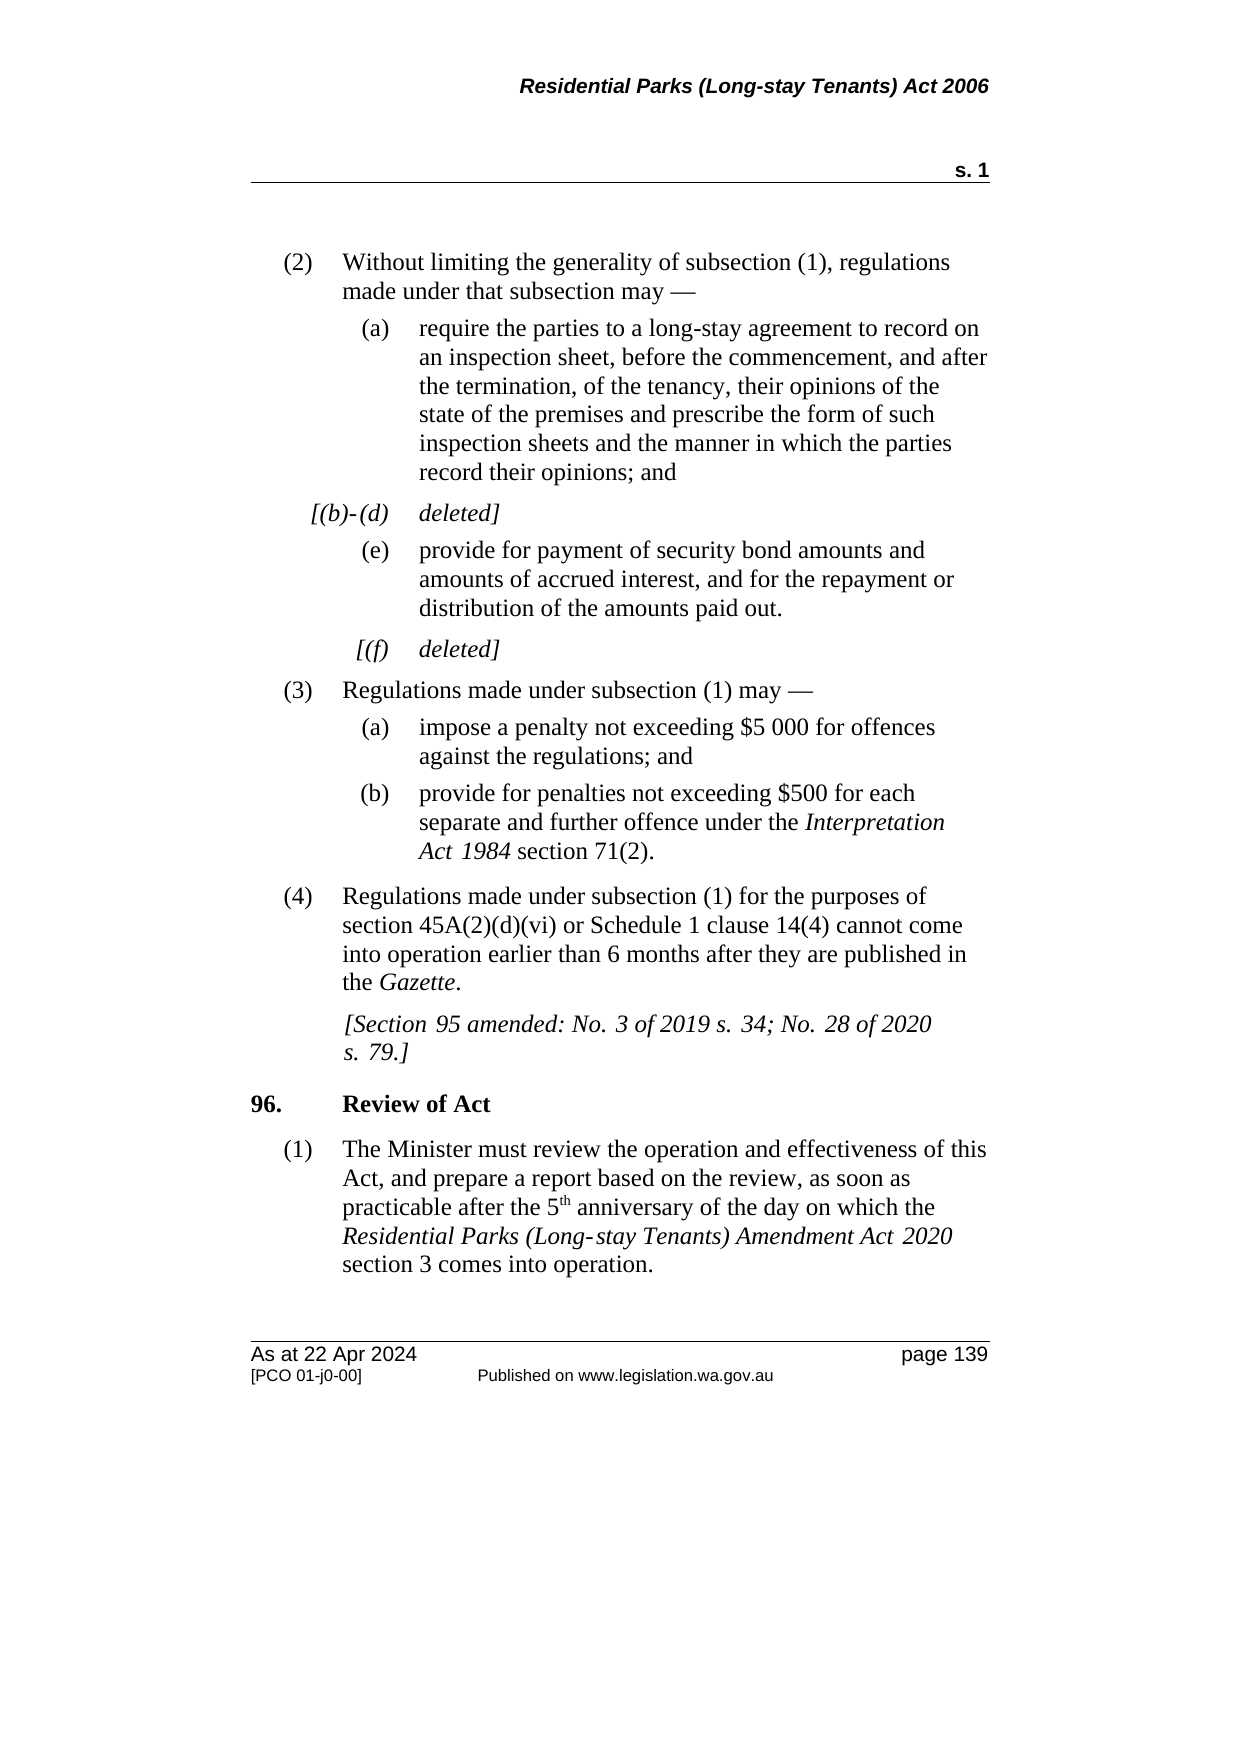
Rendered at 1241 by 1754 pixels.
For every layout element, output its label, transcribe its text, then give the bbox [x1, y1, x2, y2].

text [(f) deleted] [251, 634, 990, 663]
text [(b)-(d) deleted] [251, 498, 990, 527]
subtitle 96. Review of Act [251, 1089, 990, 1118]
text (b) provide for penalties not exceeding $500 for each separate and further offence under the Interpretation Act 1984 section 71(2). [251, 778, 990, 864]
text (a) impose a penalty not exceeding $5 000 for offences against the regulations; and [251, 712, 990, 770]
text (1) The Minister must review the operation and effectiveness of this Act, and prepare a report based on the review, as soon as practicable after the 5th anniversary of the day on which the Residential Parks (Long-stay Tenants) Amendment Act 2020 section 3 comes into operation. [251, 1134, 990, 1278]
text (4) Regulations made under subsection (1) for the purposes of section 45A(2)(d)(vi) or Schedule 1 clause 14(4) cannot come into operation earlier than 6 months after they are published in the Gazette. [251, 881, 990, 996]
text (3) Regulations made under subsection (1) may — [251, 675, 990, 704]
text (a) require the parties to a long-stay agreement to record on an inspection sheet, before the commencement, and after the termination, of the tenancy, their opinions of the state of the premises and prescribe the form of such inspection sheets and the manner in which the parties record their opinions; and [251, 313, 990, 486]
text [Section 95 amended: No. 3 of 2019 s. 34; No. 28 of 2020 s. 79.] [251, 1009, 990, 1066]
text (2) Without limiting the generality of subsection (1), regulations made under that subsection may — [251, 247, 990, 305]
text (e) provide for payment of security bond amounts and amounts of accrued interest, and for the repayment or distribution of the amounts paid out. [251, 535, 990, 622]
